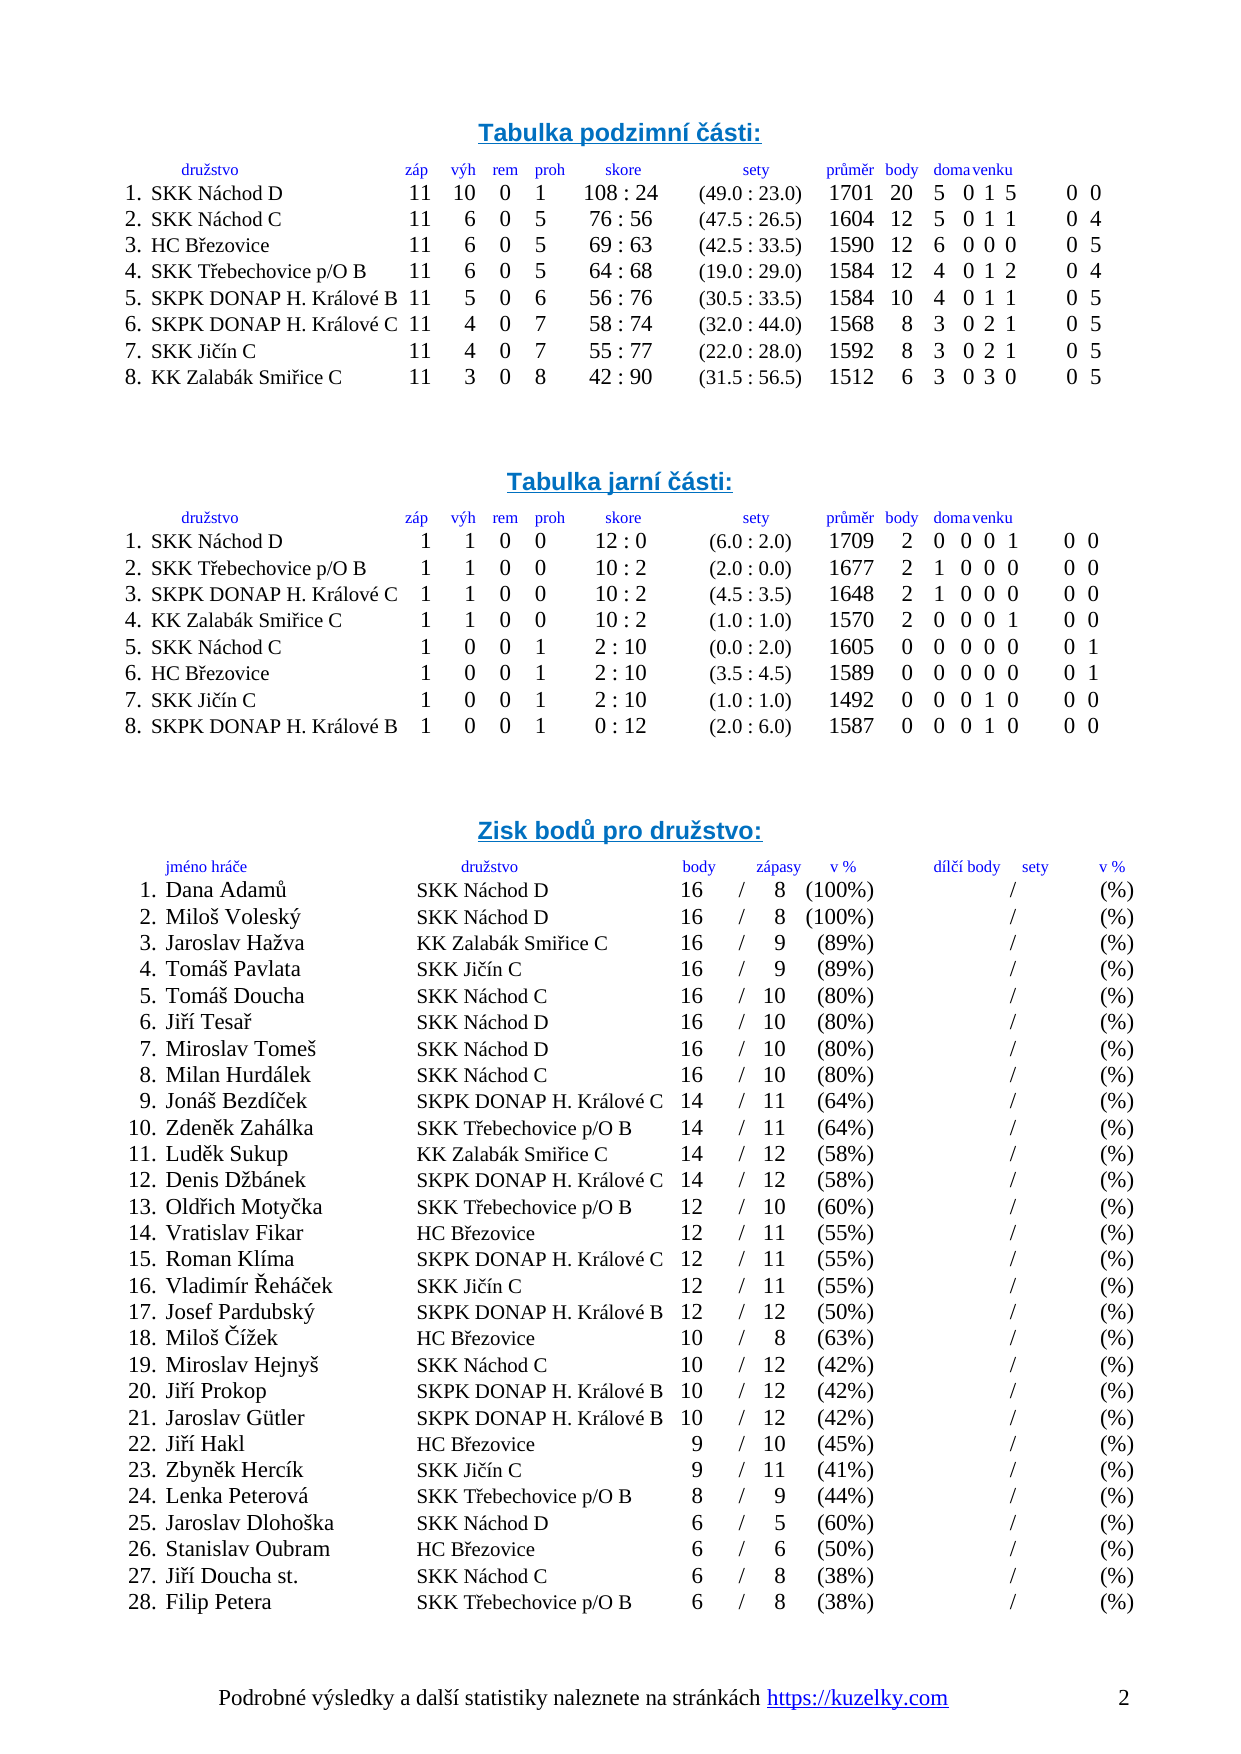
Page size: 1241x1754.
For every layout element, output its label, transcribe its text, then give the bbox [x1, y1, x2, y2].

text 27. Jiří Doucha st. SKK Náchod C 6 / 8 (38%) / (%) [106, 1562, 1134, 1588]
text 8. KK Zalabák Smiřice C 11 3 0 8 42 : 90 (31.5 : 56.5) 1512 6 3 0 3 0 0 5 [106, 363, 1134, 389]
text 7. Miroslav Tomeš SKK Náchod D 16 / 10 (80%) / (%) [106, 1034, 1134, 1061]
text Tabulka podzimní části: [94, 118, 1145, 147]
text 20. Jiří Prokop SKPK DONAP H. Králové B 10 / 12 (42%) / (%) [106, 1377, 1134, 1403]
text 23. Zbyněk Hercík SKK Jičín C 9 / 11 (41%) / (%) [106, 1456, 1134, 1483]
text 19. Miroslav Hejnyš SKK Náchod C 10 / 12 (42%) / (%) [106, 1351, 1134, 1377]
text 13. Oldřich Motyčka SKK Třebechovice p/O B 12 / 10 (60%) / (%) [106, 1193, 1134, 1219]
text 17. Josef Pardubský SKPK DONAP H. Králové B 12 / 12 (50%) / (%) [106, 1298, 1134, 1324]
text 18. Miloš Čížek HC Březovice 10 / 8 (63%) / (%) [106, 1324, 1134, 1351]
text 5. SKPK DONAP H. Králové B 11 5 0 6 56 : 76 (30.5 : 33.5) 1584 10 4 0 1 1 0 5 [106, 284, 1134, 310]
text 28. Filip Petera SKK Třebechovice p/O B 6 / 8 (38%) / (%) [106, 1588, 1134, 1614]
text 7. SKK Jičín C 11 4 0 7 55 : 77 (22.0 : 28.0) 1592 8 3 0 2 1 0 5 [106, 337, 1134, 363]
text družstvo záp výh rem proh skore sety průměr body doma venku [106, 508, 1134, 527]
text 4. KK Zalabák Smiřice C 1 1 0 0 10 : 2 (1.0 : 1.0) 1570 2 0 0 0 1 0 0 [106, 607, 1134, 633]
text 2. Miloš Voleský SKK Náchod D 16 / 8 (100%) / (%) [106, 903, 1134, 929]
text 9. Jonáš Bezdíček SKPK DONAP H. Králové C 14 / 11 (64%) / (%) [106, 1087, 1134, 1114]
text 3. Jaroslav Hažva KK Zalabák Smiřice C 16 / 9 (89%) / (%) [106, 929, 1134, 956]
text 11. Luděk Sukup KK Zalabák Smiřice C 14 / 12 (58%) / (%) [106, 1140, 1134, 1166]
text 15. Roman Klíma SKPK DONAP H. Králové C 12 / 11 (55%) / (%) [106, 1245, 1134, 1272]
text 1. SKK Náchod D 11 10 0 1 108 : 24 (49.0 : 23.0) 1701 20 5 0 1 5 0 0 [106, 178, 1134, 205]
text 6. SKPK DONAP H. Králové C 11 4 0 7 58 : 74 (32.0 : 44.0) 1568 8 3 0 2 1 0 5 [106, 310, 1134, 337]
text 3. HC Březovice 11 6 0 5 69 : 63 (42.5 : 33.5) 1590 12 6 0 0 0 0 5 [106, 231, 1134, 258]
text 2. SKK Třebechovice p/O B 1 1 0 0 10 : 2 (2.0 : 0.0) 1677 2 1 0 0 0 0 0 [106, 554, 1134, 580]
text 2. SKK Náchod C 11 6 0 5 76 : 56 (47.5 : 26.5) 1604 12 5 0 1 1 0 4 [106, 205, 1134, 231]
text Tabulka jarní části: [94, 467, 1145, 496]
text 1. SKK Náchod D 1 1 0 0 12 : 0 (6.0 : 2.0) 1709 2 0 0 0 1 0 0 [106, 527, 1134, 554]
text 8. Milan Hurdálek SKK Náchod C 16 / 10 (80%) / (%) [106, 1061, 1134, 1087]
text 26. Stanislav Oubram HC Březovice 6 / 6 (50%) / (%) [106, 1535, 1134, 1562]
text 5. SKK Náchod C 1 0 0 1 2 : 10 (0.0 : 2.0) 1605 0 0 0 0 0 0 1 [106, 633, 1134, 659]
text družstvo záp výh rem proh skore sety průměr body doma venku [106, 159, 1134, 178]
text 4. SKK Třebechovice p/O B 11 6 0 5 64 : 68 (19.0 : 29.0) 1584 12 4 0 1 2 0 4 [106, 258, 1134, 284]
text 12. Denis Džbánek SKPK DONAP H. Králové C 14 / 12 (58%) / (%) [106, 1166, 1134, 1193]
text 6. HC Březovice 1 0 0 1 2 : 10 (3.5 : 4.5) 1589 0 0 0 0 0 0 1 [106, 659, 1134, 686]
text 14. Vratislav Fikar HC Březovice 12 / 11 (55%) / (%) [106, 1219, 1134, 1245]
text 1. Dana Adamů SKK Náchod D 16 / 8 (100%) / (%) [106, 876, 1134, 903]
text 4. Tomáš Pavlata SKK Jičín C 16 / 9 (89%) / (%) [106, 956, 1134, 982]
text 24. Lenka Peterová SKK Třebechovice p/O B 8 / 9 (44%) / (%) [106, 1483, 1134, 1509]
text jméno hráče družstvo body zápasy v % dílčí body sety v % [106, 857, 1134, 876]
text 8. SKPK DONAP H. Králové B 1 0 0 1 0 : 12 (2.0 : 6.0) 1587 0 0 0 1 0 0 0 [106, 712, 1134, 738]
text 7. SKK Jičín C 1 0 0 1 2 : 10 (1.0 : 1.0) 1492 0 0 0 1 0 0 0 [106, 686, 1134, 712]
text 16. Vladimír Řeháček SKK Jičín C 12 / 11 (55%) / (%) [106, 1272, 1134, 1298]
text 6. Jiří Tesař SKK Náchod D 16 / 10 (80%) / (%) [106, 1008, 1134, 1034]
text 5. Tomáš Doucha SKK Náchod C 16 / 10 (80%) / (%) [106, 982, 1134, 1008]
text Zisk bodů pro družstvo: [94, 816, 1145, 845]
text 10. Zdeněk Zahálka SKK Třebechovice p/O B 14 / 11 (64%) / (%) [106, 1114, 1134, 1140]
text 3. SKPK DONAP H. Králové C 1 1 0 0 10 : 2 (4.5 : 3.5) 1648 2 1 0 0 0 0 0 [106, 580, 1134, 607]
text 21. Jaroslav Gütler SKPK DONAP H. Králové B 10 / 12 (42%) / (%) [106, 1403, 1134, 1430]
text 25. Jaroslav Dlohoška SKK Náchod D 6 / 5 (60%) / (%) [106, 1509, 1134, 1535]
text 22. Jiří Hakl HC Březovice 9 / 10 (45%) / (%) [106, 1430, 1134, 1456]
